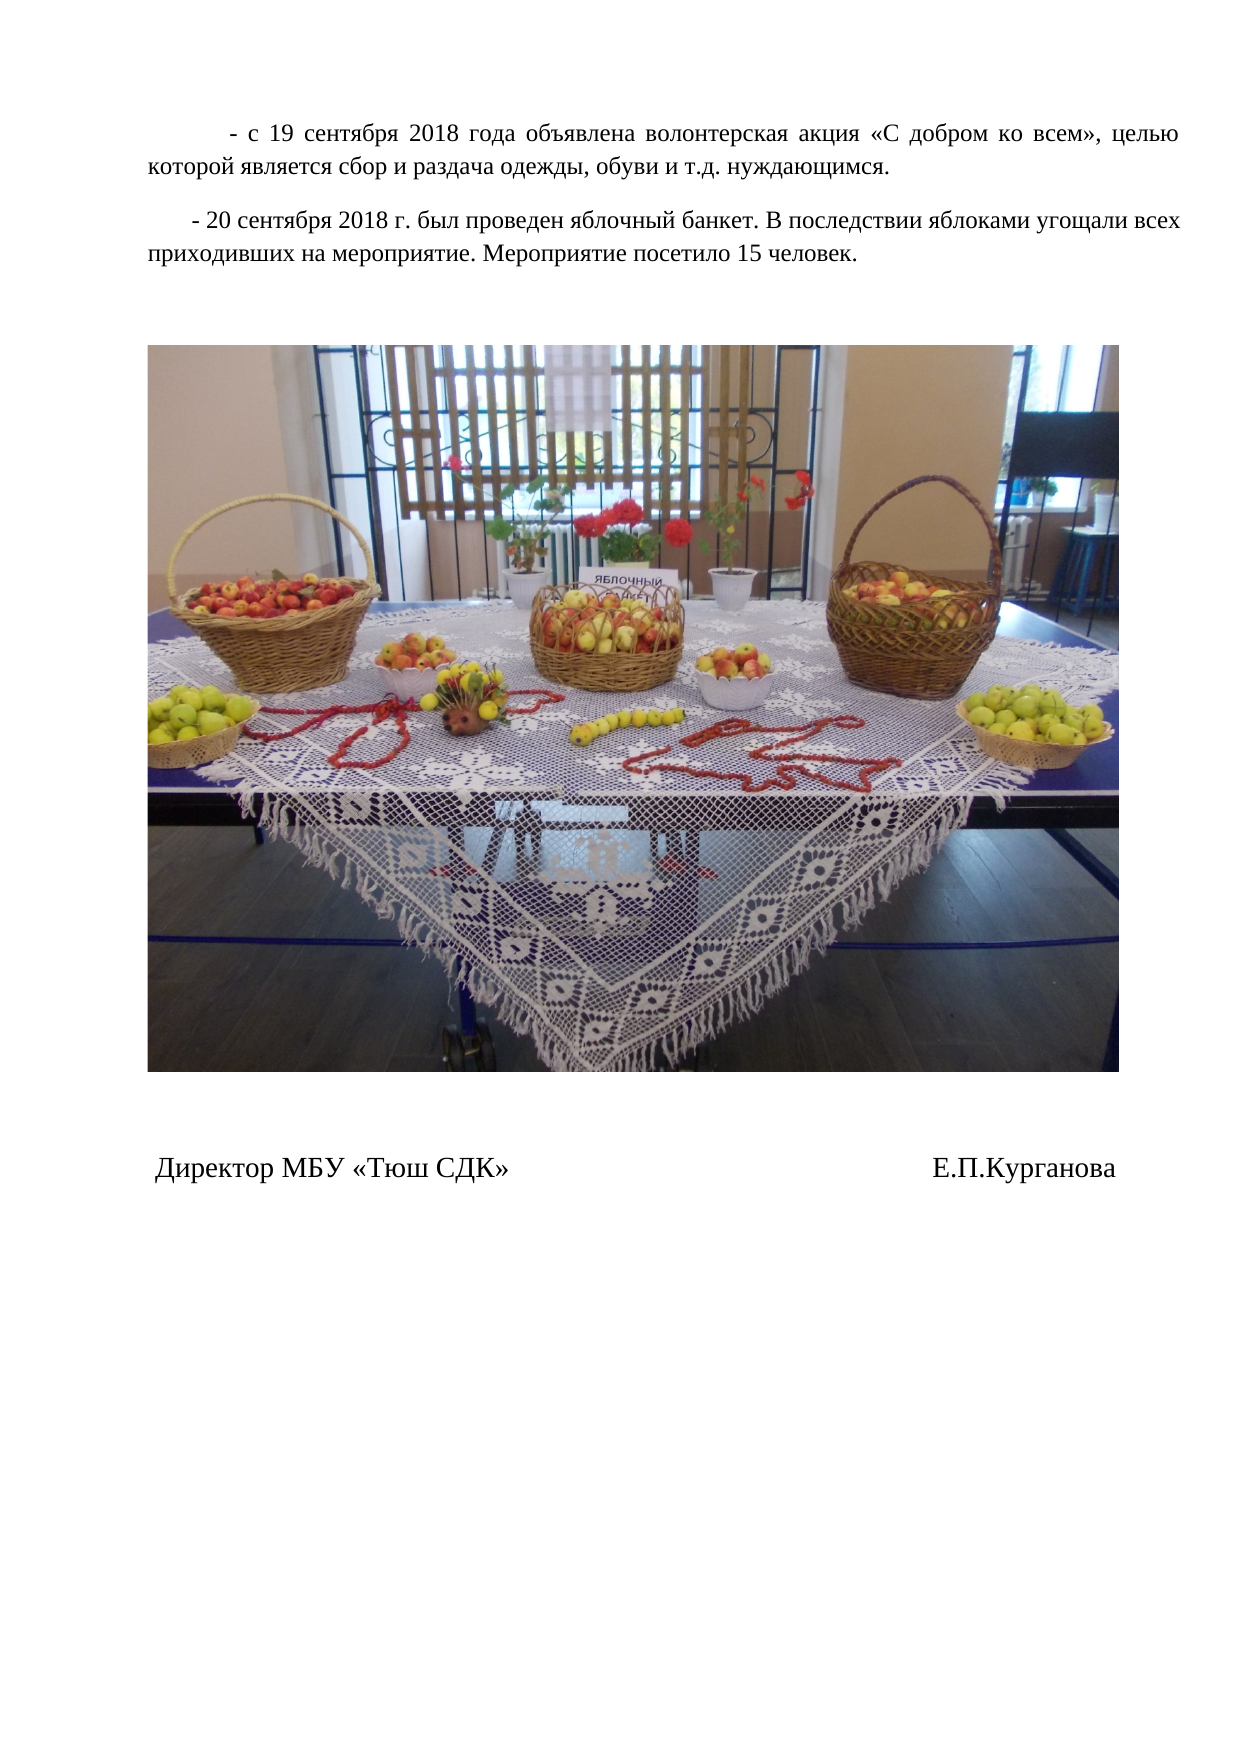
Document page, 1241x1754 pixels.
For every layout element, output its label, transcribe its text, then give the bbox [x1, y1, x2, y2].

picture [147, 345, 1119, 1072]
text - 20 сентября 2018 г. был проведен яблочный банкет. В последствии яблоками угощали всех приходивших на мероприятие. Мероприятие посетило 15 человек. [148, 205, 1181, 267]
text - с 19 сентября 2018 года объявлена волонтерская акция «С добром ко всем», целью которой является сбор и раздача одежды, обуви и т.д. нуждающимся. [148, 118, 1181, 180]
text Директор МБУ «Тюш СДК» Е.П.Курганова [148, 1150, 1181, 1184]
